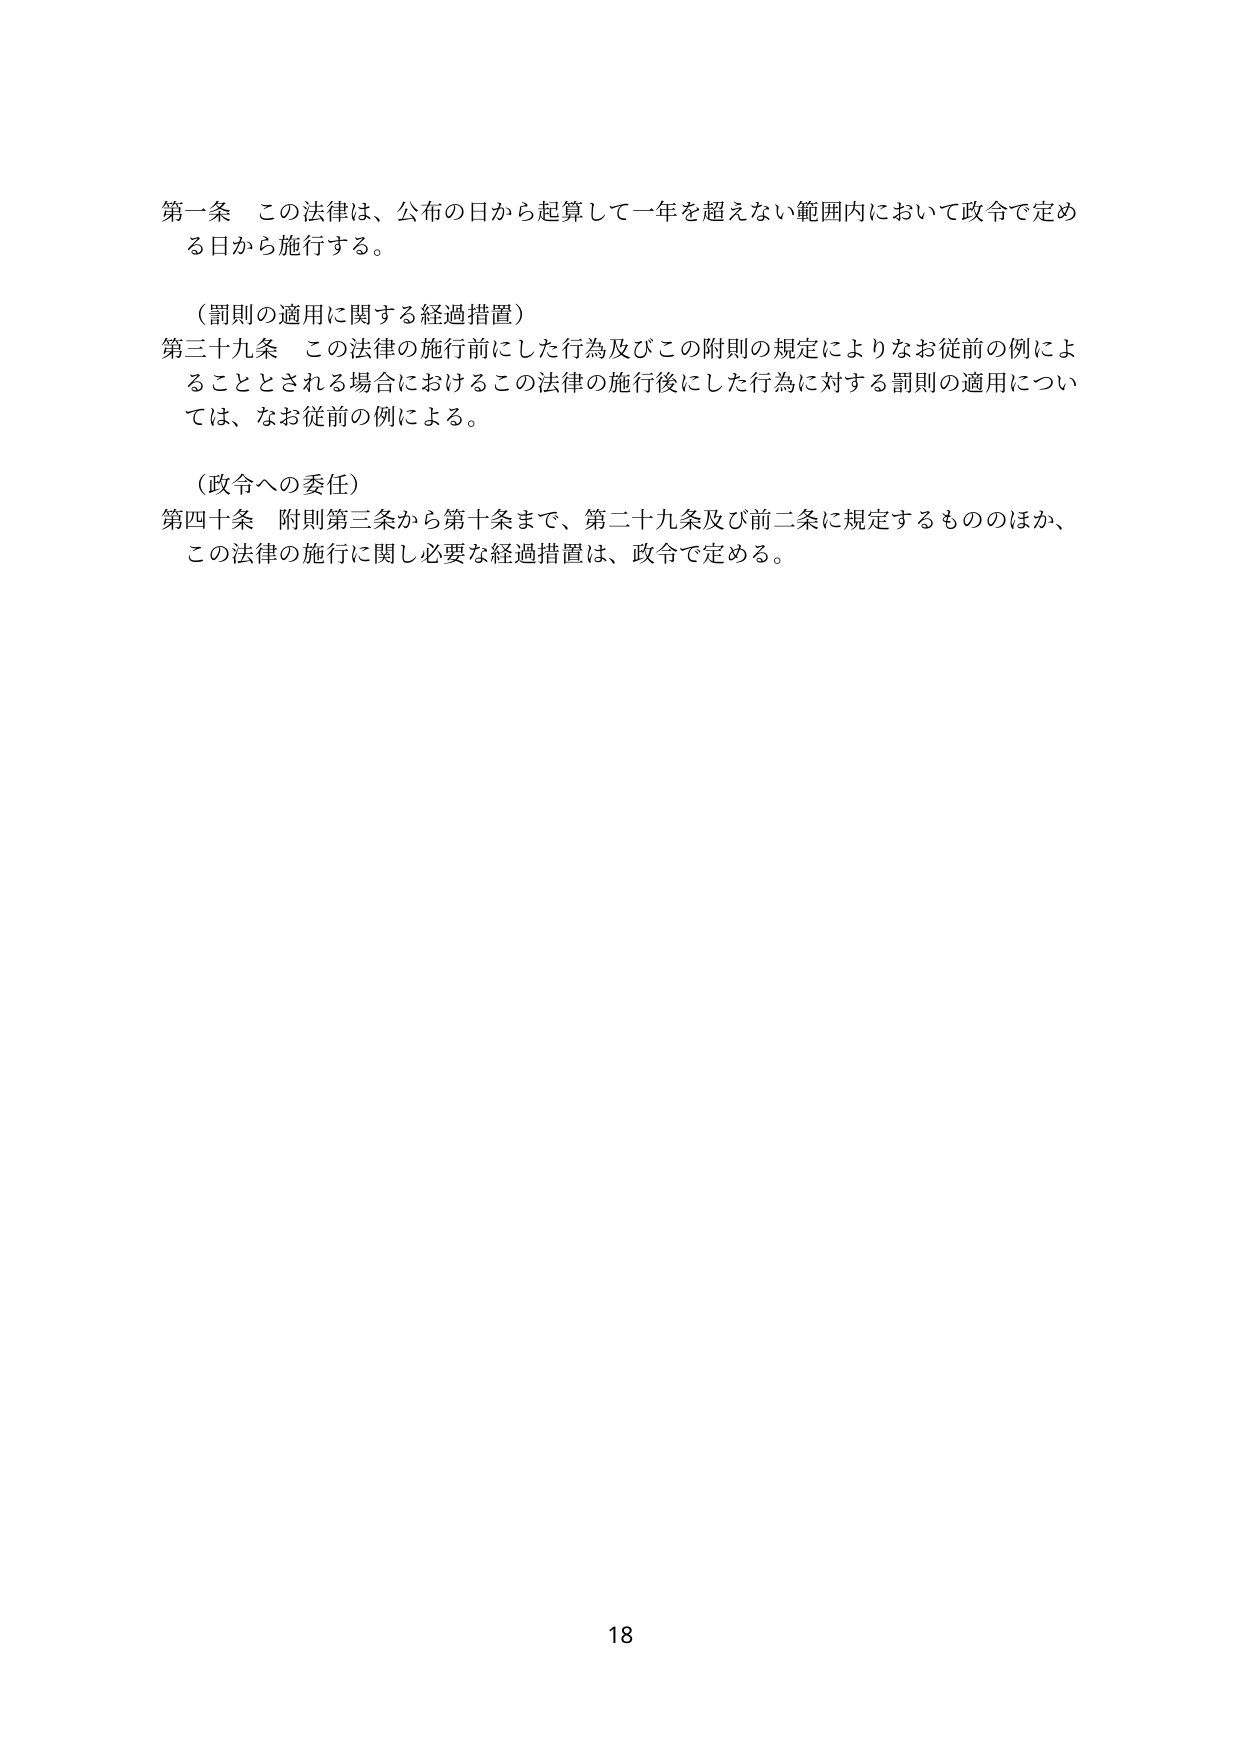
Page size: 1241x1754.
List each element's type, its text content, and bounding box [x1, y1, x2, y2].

text （政令への委任） [184, 467, 1079, 501]
text 第四十条 附則第三条から第十条まで、第二十九条及び前二条に規定するもののほか、この法律の施行に関し必要な経過措置は、政令で定める。 [161, 501, 1079, 569]
text 第一条 この法律は、公布の日から起算して一年を超えない範囲内において政令で定める日から施行する。 [161, 194, 1079, 262]
text （罰則の適用に関する経過措置） [184, 296, 1079, 330]
text 第三十九条 この法律の施行前にした行為及びこの附則の規定によりなお従前の例によることとされる場合におけるこの法律の施行後にした行為に対する罰則の適用については、なお従前の例による。 [161, 330, 1079, 433]
